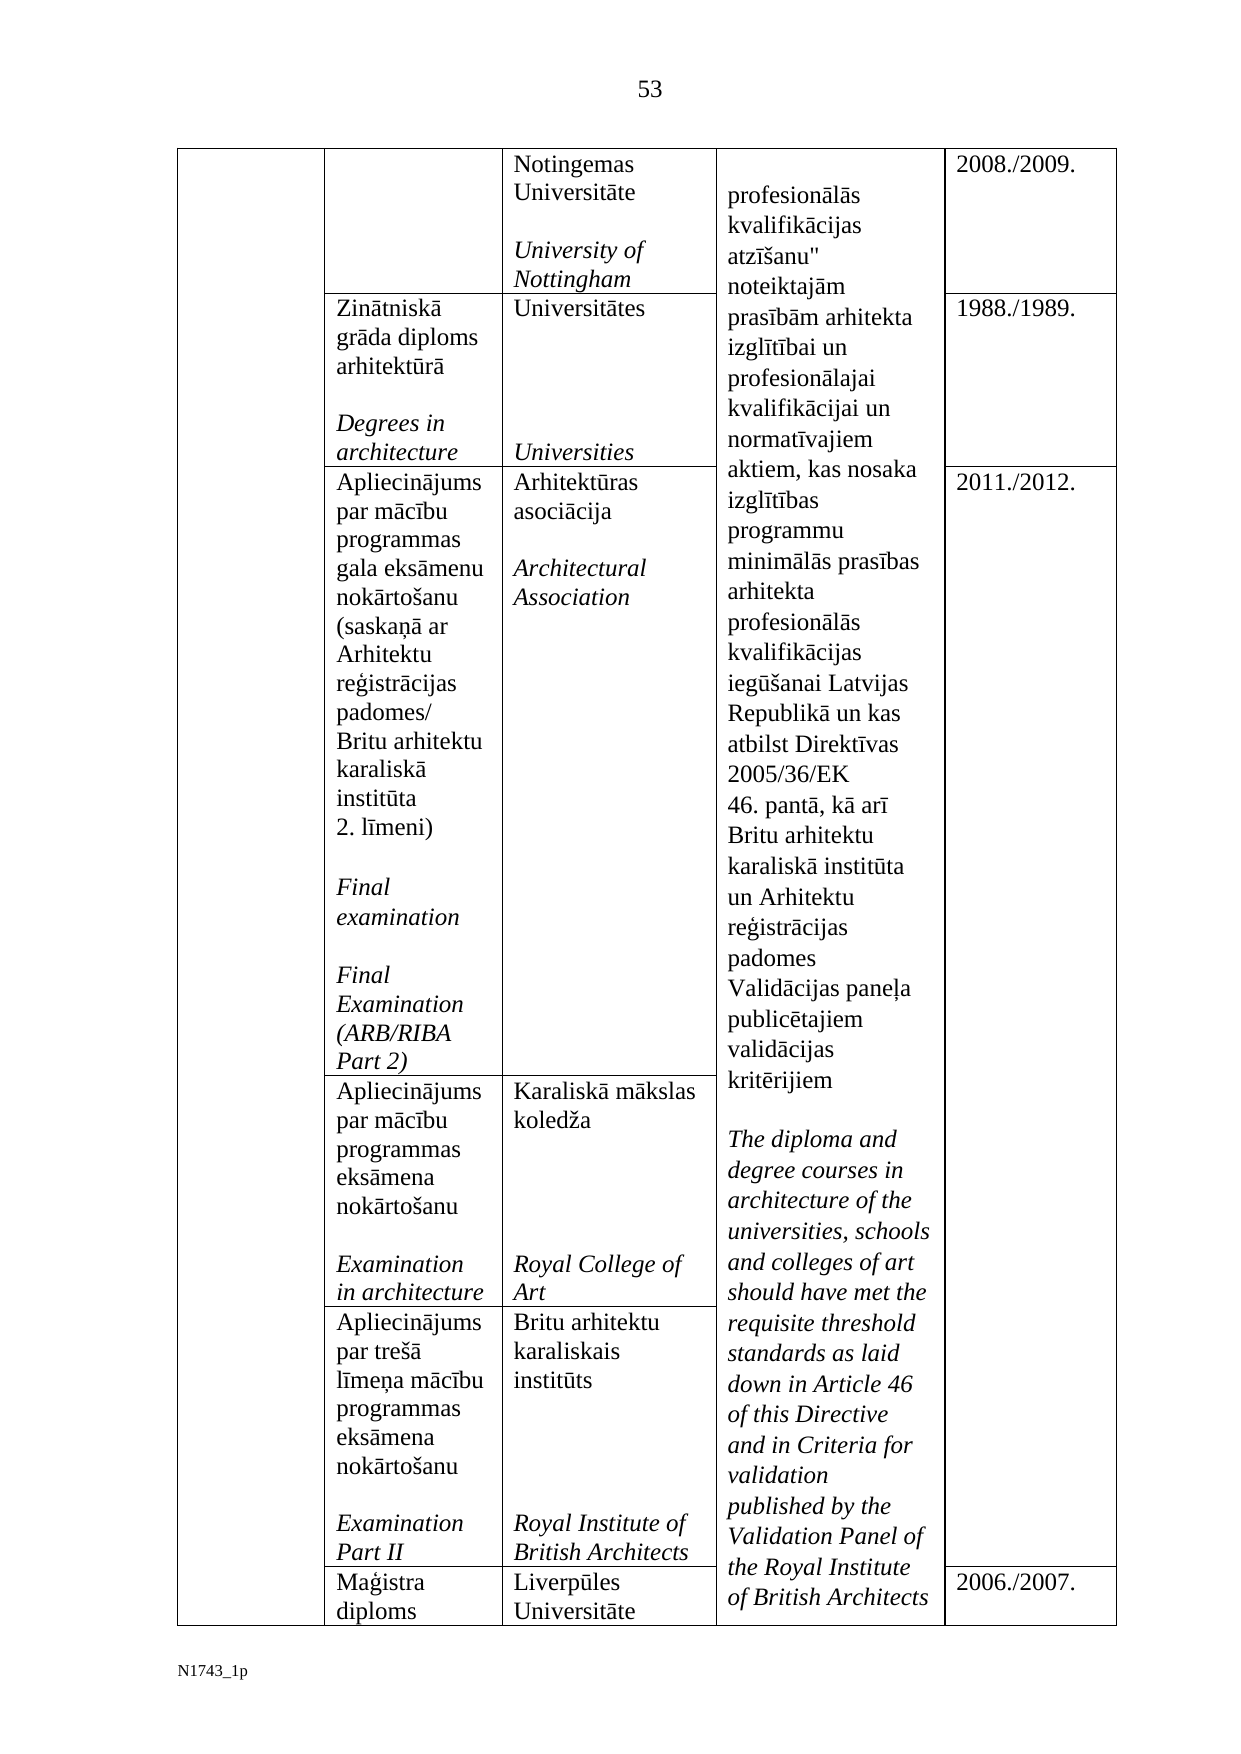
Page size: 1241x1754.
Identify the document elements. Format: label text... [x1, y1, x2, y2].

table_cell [503, 1567, 716, 1624]
table_cell Britu arhitektu karaliskais institūts Royal Institute of British Architects [503, 1307, 716, 1566]
table_cell Notingemas Universitāte University of Nottingham [503, 149, 716, 292]
table_cell 2006./2007. [946, 1567, 1116, 1624]
table_cell 2008./2009. [946, 149, 1116, 292]
table_cell 2011./2012. [946, 467, 1116, 1566]
table_cell Apliecinājums par mācību programmas gala eksāmenu nokārtošanu (saskaņā ar Arhitektu reģistrācijas padomes/ Britu arhitektu karaliskā institūta 2. līmeni) Final examination Final Examination (ARB/RIBA Part 2) [325, 467, 502, 1075]
table_cell 1988./1989. [946, 294, 1116, 466]
table_cell Universitātes Universities [503, 294, 716, 466]
table_cell Arhitektūras asociācija Architectural Association [503, 467, 716, 1075]
table_cell Karaliskā mākslas koledža Royal College of Art [503, 1076, 716, 1306]
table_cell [325, 1567, 502, 1624]
table_cell Apliecinājums par mācību programmas eksāmena nokārtošanu Examination in architecture [325, 1076, 502, 1306]
table_cell Zinātniskā grāda diploms arhitektūrā Degrees in architecture [325, 294, 502, 466]
table_cell Apliecinājums par trešā līmeņa mācību programmas eksāmena nokārtošanu Examination Part II [325, 1307, 502, 1566]
